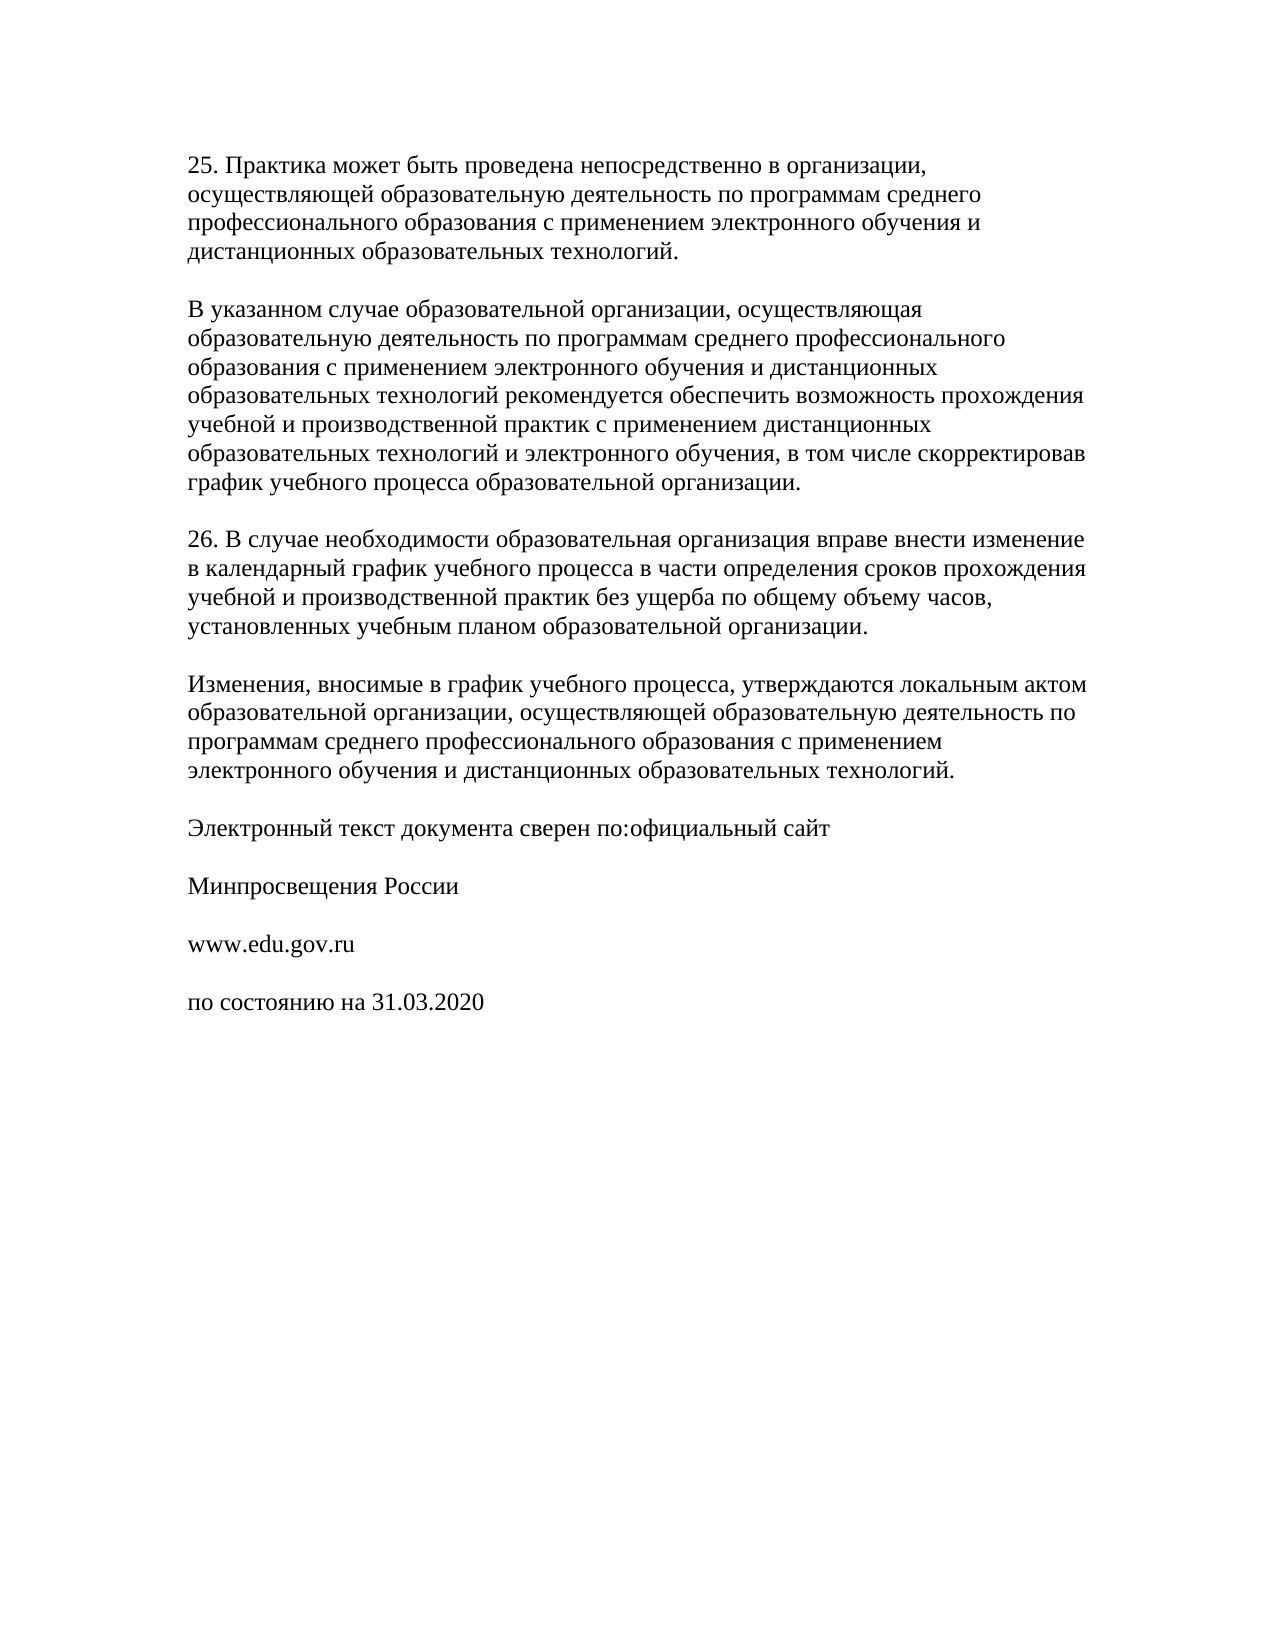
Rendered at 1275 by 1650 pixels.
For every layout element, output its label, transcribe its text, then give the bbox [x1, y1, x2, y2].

text www.edu.gov.ru [187, 929, 1087, 957]
text 25. Практика может быть проведена непосредственно в организации, осуществляющей образовательную деятельность по программам среднего профессионального образования с применением электронного обучения и дистанционных образовательных технологий. [187, 150, 1087, 265]
text В указанном случае образовательной организации, осуществляющая образовательную деятельность по программам среднего профессионального образования с применением электронного обучения и дистанционных образовательных технологий рекомендуется обеспечить возможность прохождения учебной и производственной практик с применением дистанционных образовательных технологий и электронного обучения, в том числе скорректировав график учебного процесса образовательной организации. [187, 294, 1087, 495]
text 26. В случае необходимости образовательная организация вправе внести изменение в календарный график учебного процесса в части определения сроков прохождения учебной и производственной практик без ущерба по общему объему часов, установленных учебным планом образовательной организации. [187, 524, 1087, 639]
text Изменения, вносимые в график учебного процесса, утверждаются локальным актом образовательной организации, осуществляющей образовательную деятельность по программам среднего профессионального образования с применением электронного обучения и дистанционных образовательных технологий. [187, 669, 1087, 784]
text по состоянию на 31.03.2020 [187, 987, 1087, 1015]
text Электронный текст документа сверен по:официальный сайт [187, 813, 1087, 842]
text Минпросвещения России [187, 871, 1087, 899]
